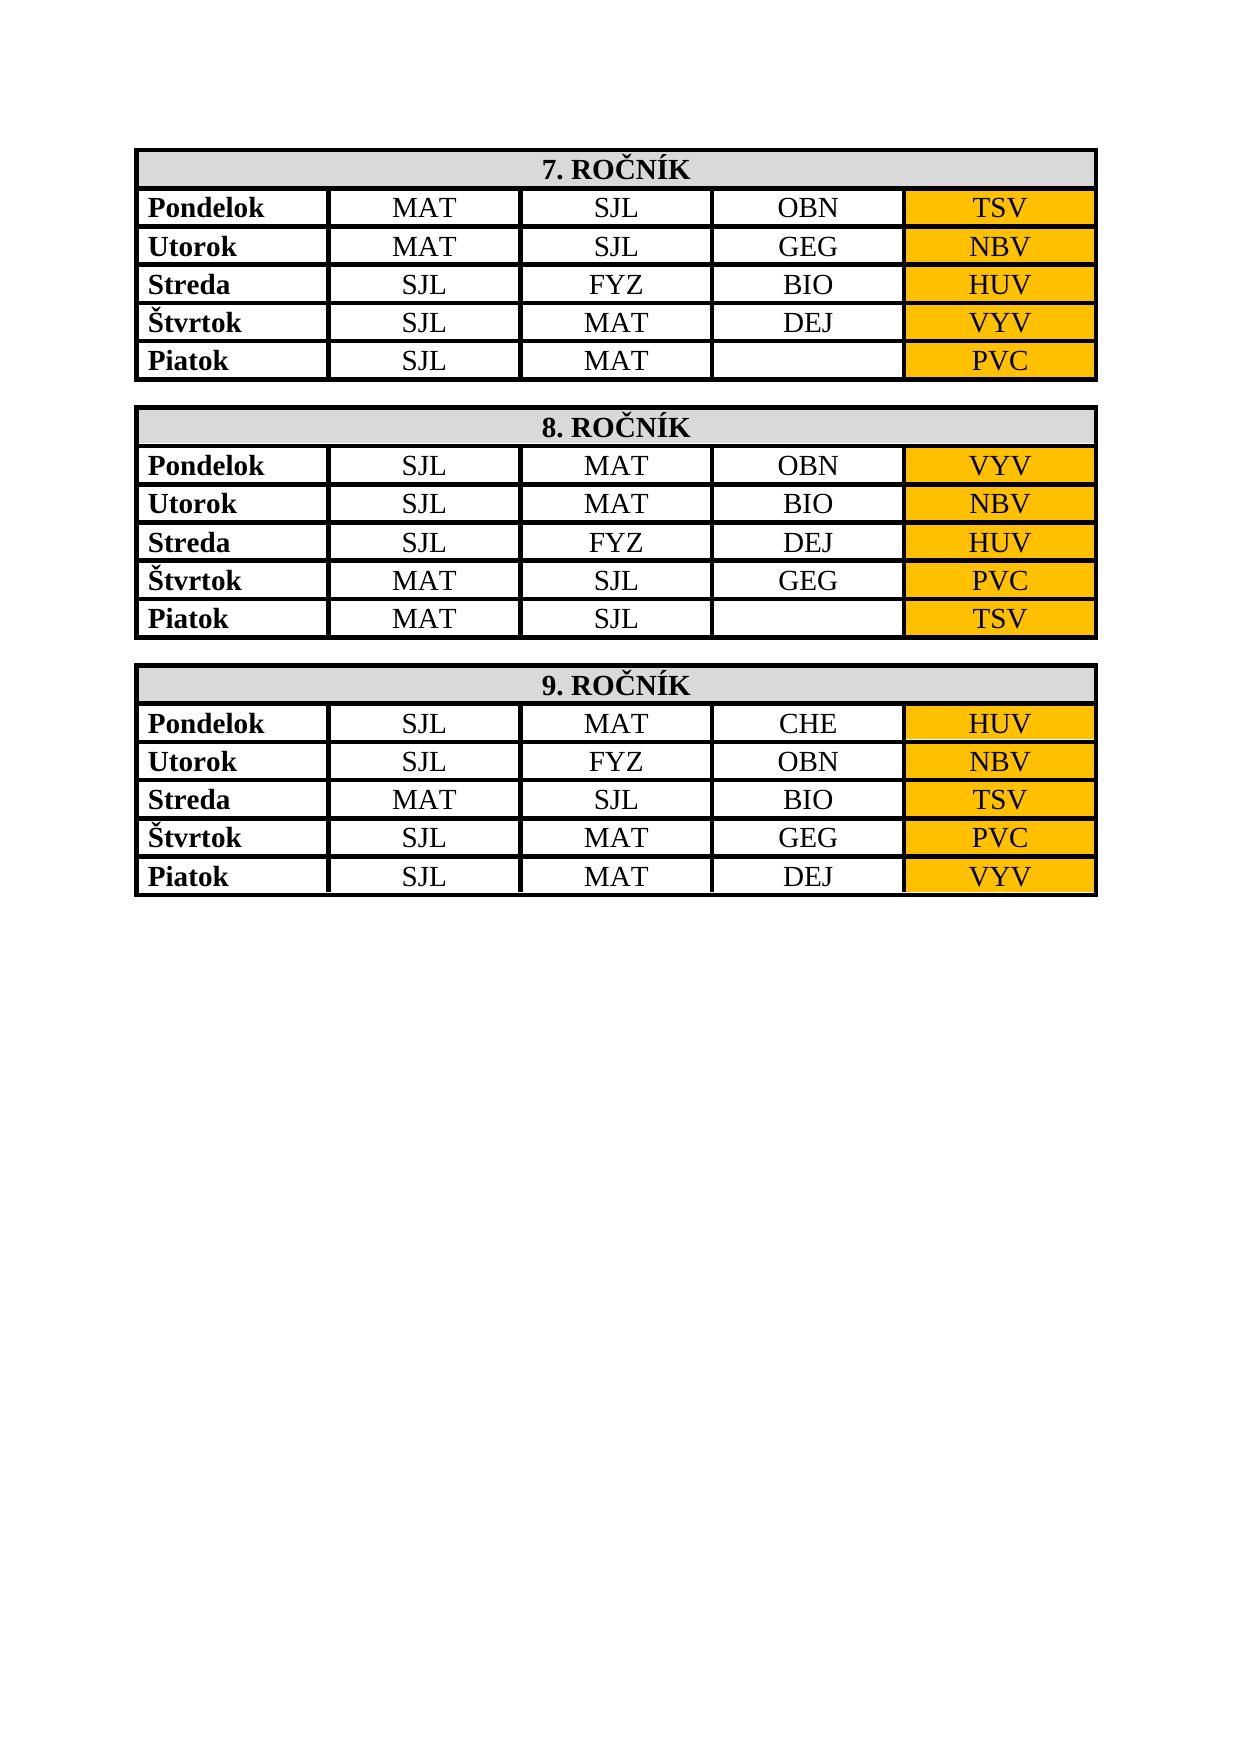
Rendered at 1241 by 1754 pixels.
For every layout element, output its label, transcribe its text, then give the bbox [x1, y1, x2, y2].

table_cell SJL [331, 267, 518, 301]
table_cell TSV [906, 191, 1094, 224]
table_cell SJL [331, 343, 518, 377]
table_cell PVC [906, 343, 1094, 377]
table_cell TSV [906, 601, 1094, 635]
table_cell MAT [331, 191, 518, 224]
table_cell MAT [523, 859, 710, 892]
table_cell MAT [331, 229, 518, 262]
table_cell GEG [714, 563, 902, 596]
table_cell SJL [523, 601, 710, 635]
table_header 7. ROČNÍK [139, 152, 1094, 186]
table_cell NBV [906, 229, 1094, 262]
table_cell SJL [523, 229, 710, 262]
table_cell VYV [906, 448, 1094, 482]
table_cell BIO [714, 267, 902, 301]
table_cell SJL [331, 305, 518, 339]
table_cell [714, 343, 902, 377]
table_cell Utorok [139, 487, 326, 520]
table_cell Pondelok [139, 448, 326, 482]
table_cell TSV [906, 782, 1094, 816]
table_cell Streda [139, 267, 326, 301]
table_cell CHE [714, 706, 902, 739]
table_cell PVC [906, 563, 1094, 596]
table_cell Piatok [139, 859, 326, 892]
table_cell Piatok [139, 343, 326, 377]
table_cell SJL [331, 706, 518, 739]
table_cell MAT [523, 448, 710, 482]
table_cell VYV [906, 305, 1094, 339]
table_cell MAT [523, 343, 710, 377]
table_cell HUV [906, 267, 1094, 301]
table_cell Utorok [139, 229, 326, 262]
table_cell MAT [523, 487, 710, 520]
table_cell Pondelok [139, 191, 326, 224]
table_cell GEG [714, 229, 902, 262]
table_cell BIO [714, 782, 902, 816]
table_cell [714, 601, 902, 635]
table_cell NBV [906, 487, 1094, 520]
table_cell MAT [331, 782, 518, 816]
table_cell GEG [714, 821, 902, 854]
table_cell SJL [523, 782, 710, 816]
table_cell VYV [906, 859, 1094, 892]
table_cell MAT [523, 706, 710, 739]
table_cell Streda [139, 525, 326, 558]
table_cell DEJ [714, 525, 902, 558]
table_cell OBN [714, 448, 902, 482]
table_cell Štvrtok [139, 821, 326, 854]
table_cell MAT [331, 601, 518, 635]
table_cell SJL [331, 448, 518, 482]
table_cell SJL [331, 487, 518, 520]
table_cell BIO [714, 487, 902, 520]
table_cell SJL [331, 744, 518, 778]
table_cell HUV [906, 706, 1094, 739]
table_cell Piatok [139, 601, 326, 635]
table_cell FYZ [523, 744, 710, 778]
table_cell SJL [331, 859, 518, 892]
table_cell NBV [906, 744, 1094, 778]
table_cell MAT [523, 305, 710, 339]
table_cell FYZ [523, 525, 710, 558]
table_cell PVC [906, 821, 1094, 854]
table_cell MAT [523, 821, 710, 854]
table_cell OBN [714, 744, 902, 778]
table_cell MAT [331, 563, 518, 596]
table_cell FYZ [523, 267, 710, 301]
table_cell DEJ [714, 859, 902, 892]
table_header 9. ROČNÍK [139, 668, 1094, 701]
table_cell SJL [523, 563, 710, 596]
table_cell SJL [331, 821, 518, 854]
table_cell Pondelok [139, 706, 326, 739]
table_cell OBN [714, 191, 902, 224]
table_cell DEJ [714, 305, 902, 339]
table_cell Utorok [139, 744, 326, 778]
table_cell SJL [523, 191, 710, 224]
table_cell Štvrtok [139, 563, 326, 596]
table_cell SJL [331, 525, 518, 558]
table_cell Streda [139, 782, 326, 816]
table_cell Štvrtok [139, 305, 326, 339]
table_header 8. ROČNÍK [139, 410, 1094, 443]
table_cell HUV [906, 525, 1094, 558]
